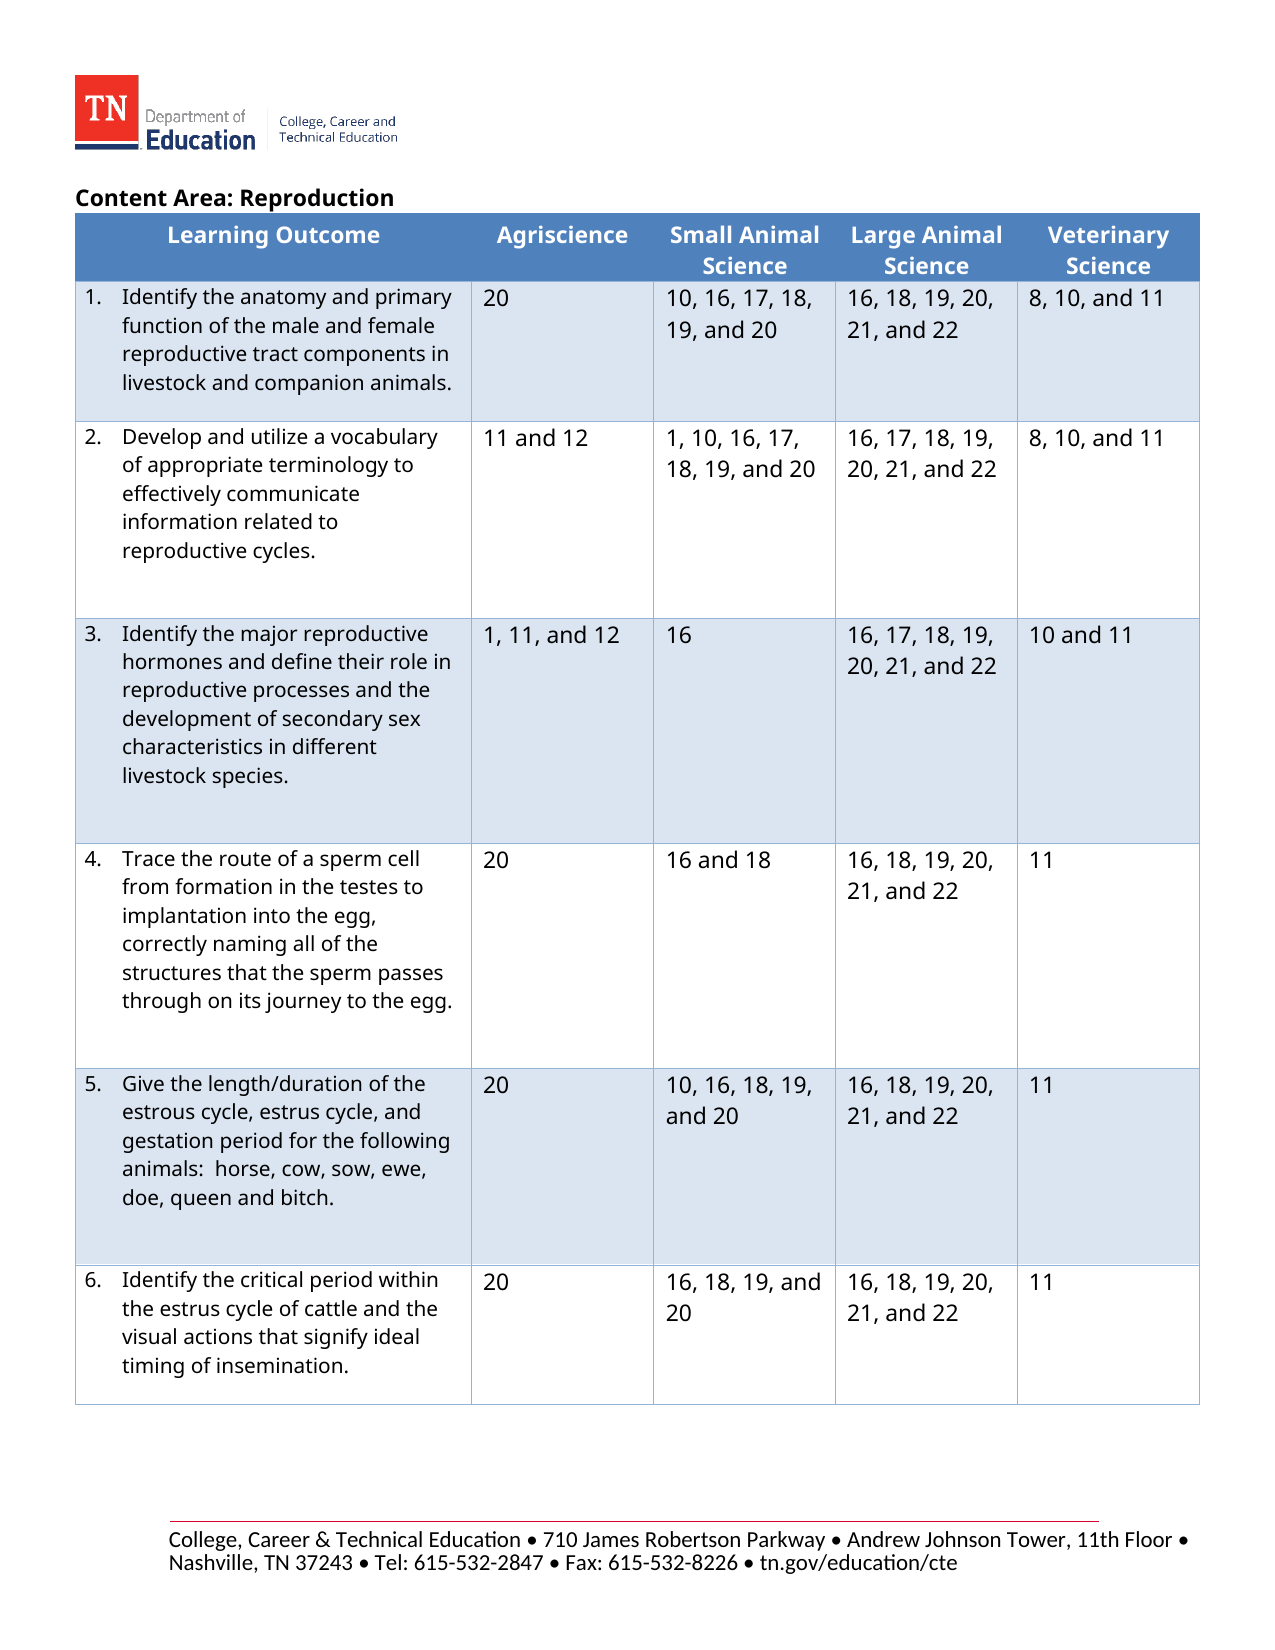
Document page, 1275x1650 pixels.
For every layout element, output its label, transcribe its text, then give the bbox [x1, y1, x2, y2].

table_cell 8, 10, and 11 [1018, 422, 1199, 618]
text Content Area: Reproduction [75, 182, 1200, 213]
table_cell 8, 10, and 11 [1018, 282, 1199, 421]
table_cell 16, 17, 18, 19, 20, 21, and 22 [836, 422, 1017, 618]
table_cell 16, 18, 19, and 20 [654, 1266, 835, 1404]
table_header Learning Outcome [76, 214, 471, 281]
table_cell 1, 11, and 12 [472, 619, 653, 843]
table_cell Identify the critical period within the estrus cycle of cattle and the visual actions that signify ideal timing of insemination. [76, 1266, 471, 1404]
table_cell 10, 16, 17, 18, 19, and 20 [654, 282, 835, 421]
table_header Veterinary Science [1018, 214, 1199, 281]
table_cell 20 [472, 282, 653, 421]
table_cell Give the length/duration of the estrous cycle, estrus cycle, and gestation period for the following animals: horse, cow, sow, ewe, doe, queen and bitch. [76, 1069, 471, 1264]
table_header Agriscience [472, 214, 653, 281]
table_cell 16, 17, 18, 19, 20, 21, and 22 [836, 619, 1017, 843]
table_cell 11 and 12 [472, 422, 653, 618]
table_cell 20 [472, 1069, 653, 1264]
table_cell 16, 18, 19, 20, 21, and 22 [836, 282, 1017, 421]
table_cell 11 [1018, 1069, 1199, 1264]
table_cell Identify the anatomy and primary function of the male and female reproductive tract components in livestock and companion animals. [76, 282, 471, 421]
table_cell Develop and utilize a vocabulary of appropriate terminology to effectively communicate information related to reproductive cycles. [76, 422, 471, 618]
table_cell 16 [654, 619, 835, 843]
table_cell 16, 18, 19, 20, 21, and 22 [836, 844, 1017, 1068]
table_cell 11 [1018, 1266, 1199, 1404]
table_cell 16, 18, 19, 20, 21, and 22 [836, 1069, 1017, 1264]
table_header Small Animal Science [654, 214, 835, 281]
table_cell 1, 10, 16, 17, 18, 19, and 20 [654, 422, 835, 618]
table_cell 10, 16, 18, 19, and 20 [654, 1069, 835, 1264]
table_cell 10 and 11 [1018, 619, 1199, 843]
picture [75, 75, 399, 150]
table_cell 20 [472, 1266, 653, 1404]
table_cell Trace the route of a sperm cell from formation in the testes to implantation into the egg, correctly naming all of the structures that the sperm passes through on its journey to the egg. [76, 844, 471, 1068]
table_cell 11 [1018, 844, 1199, 1068]
table_cell 16, 18, 19, 20, 21, and 22 [836, 1266, 1017, 1404]
table_cell 20 [472, 844, 653, 1068]
table_header Large Animal Science [836, 214, 1017, 281]
table_cell Identify the major reproductive hormones and define their role in reproductive processes and the development of secondary sex characteristics in different livestock species. [76, 619, 471, 843]
table_cell 16 and 18 [654, 844, 835, 1068]
